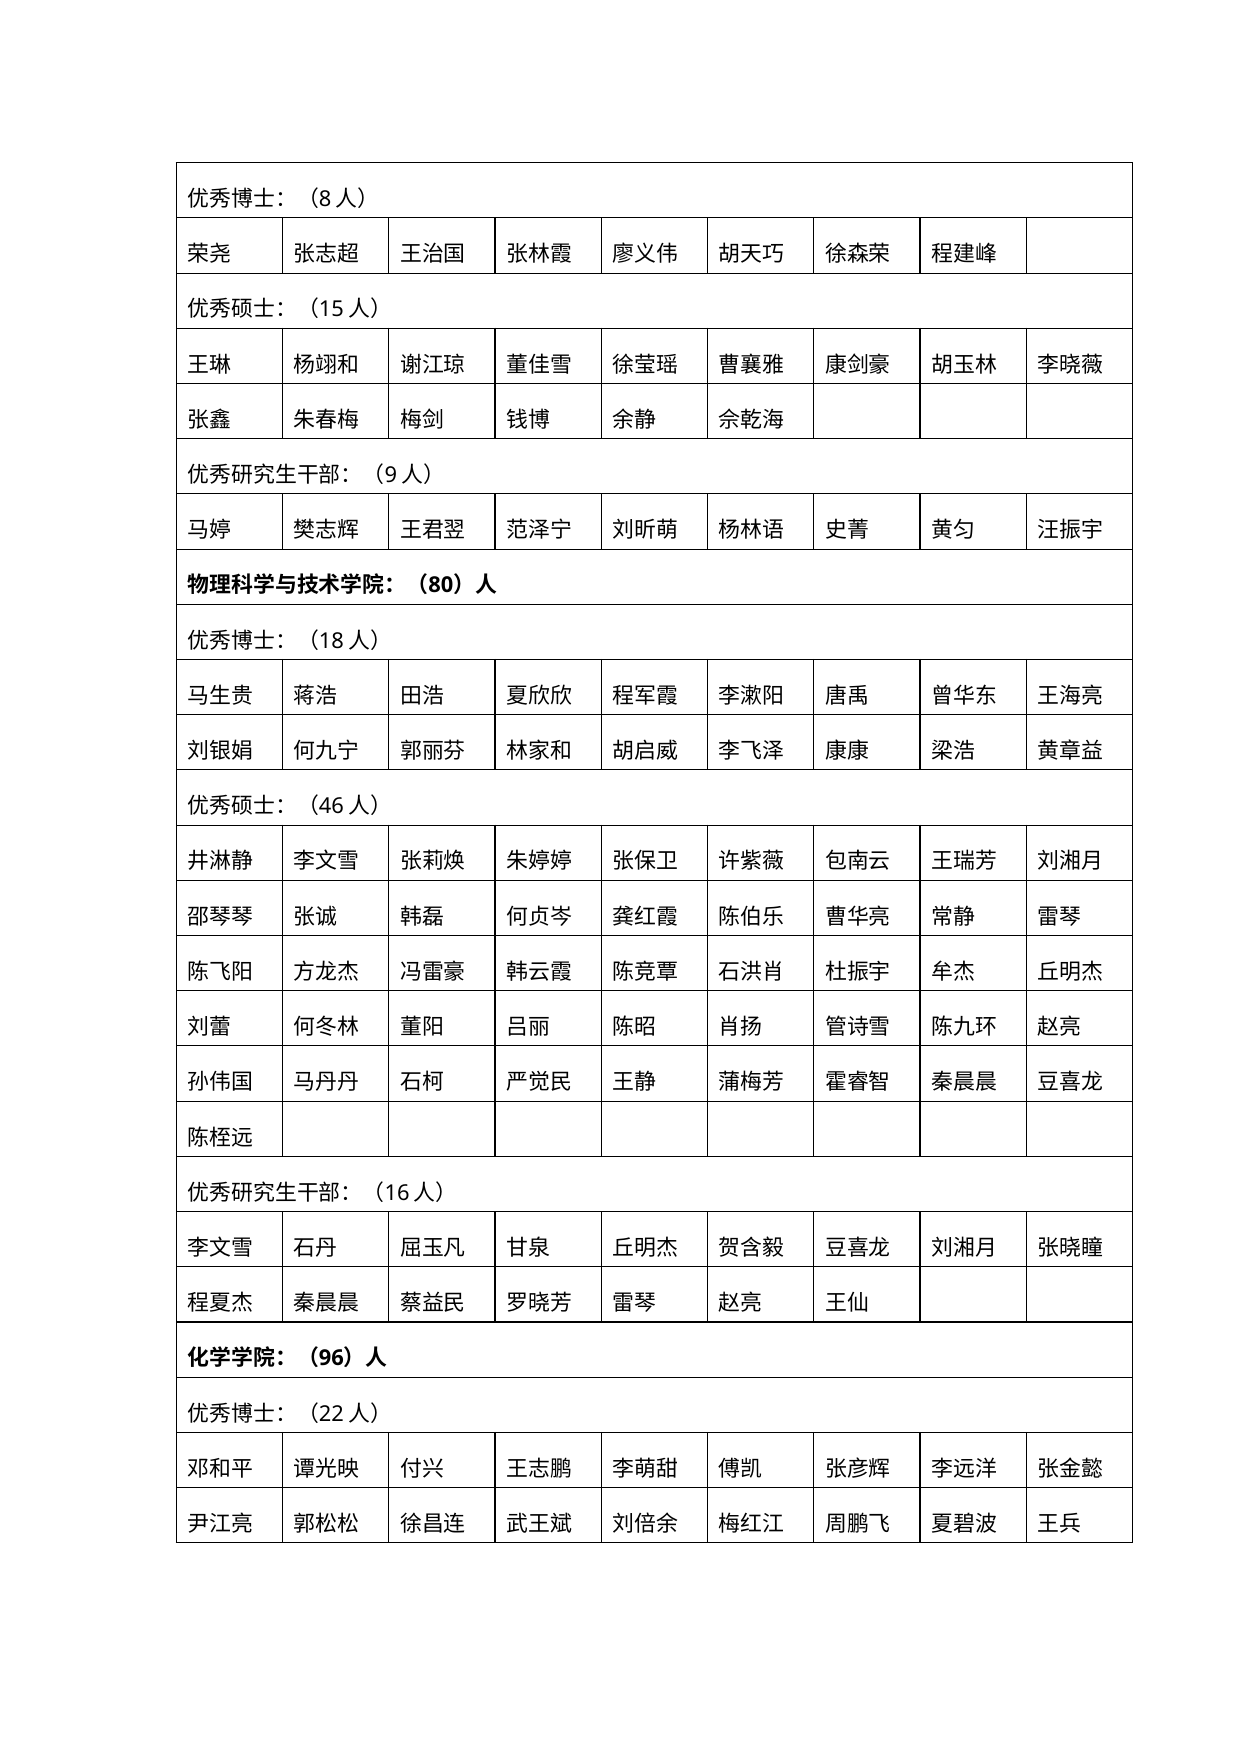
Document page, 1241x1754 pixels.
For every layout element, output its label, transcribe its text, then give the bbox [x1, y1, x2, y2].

table_cell 蒲梅芳 [708, 1046, 813, 1101]
table_cell 李文雪 [283, 826, 388, 880]
table_cell 雷琴 [602, 1267, 707, 1321]
table_cell 夏碧波 [921, 1488, 1026, 1542]
table_cell 方龙杰 [283, 936, 388, 990]
table_cell 秦晨晨 [283, 1267, 388, 1321]
table_cell 马生贵 [177, 660, 282, 714]
table_cell 武王斌 [496, 1488, 601, 1542]
table_cell 范泽宁 [496, 494, 601, 548]
table_cell 郭松松 [283, 1488, 388, 1542]
table_cell 李漱阳 [708, 660, 813, 714]
table_cell 刘倍余 [602, 1488, 707, 1542]
table_cell [389, 1102, 494, 1156]
table_cell 张保卫 [602, 826, 707, 880]
table_cell 夏欣欣 [496, 660, 601, 714]
table_cell 董阳 [389, 991, 494, 1045]
table_cell 田浩 [389, 660, 494, 714]
table_cell 井淋静 [177, 826, 282, 880]
table_cell 张金懿 [1027, 1433, 1132, 1487]
table_cell 马丹丹 [283, 1046, 388, 1101]
table_cell 汪振宇 [1027, 494, 1132, 548]
table_cell 张晓瞳 [1027, 1212, 1132, 1266]
table_cell 优秀博士：（18人） [177, 605, 1132, 659]
table_cell 李远洋 [921, 1433, 1026, 1487]
table_cell 王君翌 [389, 494, 494, 548]
table_cell 张莉焕 [389, 826, 494, 880]
table_cell 霍睿智 [814, 1046, 919, 1101]
table_cell 谭光映 [283, 1433, 388, 1487]
table_cell 胡启威 [602, 715, 707, 769]
table_cell 康剑豪 [814, 329, 919, 383]
table_cell 甘泉 [496, 1212, 601, 1266]
table_cell 何冬林 [283, 991, 388, 1045]
table_cell 豆喜龙 [1027, 1046, 1132, 1101]
table_cell 邵琴琴 [177, 881, 282, 935]
table_cell 杨林语 [708, 494, 813, 548]
table_cell 王瑞芳 [921, 826, 1026, 880]
table_cell 程夏杰 [177, 1267, 282, 1321]
table_cell 唐禹 [814, 660, 919, 714]
table_cell 化学学院：（96）人 [177, 1323, 1132, 1377]
table_cell [814, 1102, 919, 1156]
table_cell 谢江琼 [389, 329, 494, 383]
table_cell [921, 1267, 1026, 1321]
table_cell 韩磊 [389, 881, 494, 935]
table_cell 康康 [814, 715, 919, 769]
table_cell 朱婷婷 [496, 826, 601, 880]
table_cell 牟杰 [921, 936, 1026, 990]
table_cell 严觉民 [496, 1046, 601, 1101]
table_cell 陈伯乐 [708, 881, 813, 935]
table_cell 韩云霞 [496, 936, 601, 990]
table_cell 何九宁 [283, 715, 388, 769]
table_cell [496, 1102, 601, 1156]
table_cell 程建峰 [921, 218, 1026, 272]
table_cell 刘湘月 [1027, 826, 1132, 880]
table_cell 何贞岑 [496, 881, 601, 935]
table_cell [921, 384, 1026, 438]
table_cell 傅凯 [708, 1433, 813, 1487]
table_cell 陈九环 [921, 991, 1026, 1045]
table_cell 廖义伟 [602, 218, 707, 272]
table_cell 马婷 [177, 494, 282, 548]
table_cell 梅剑 [389, 384, 494, 438]
table_cell 孙伟国 [177, 1046, 282, 1101]
table_cell [1027, 1102, 1132, 1156]
table_cell 肖扬 [708, 991, 813, 1045]
table_cell [814, 384, 919, 438]
table_cell 王海亮 [1027, 660, 1132, 714]
table_cell 余静 [602, 384, 707, 438]
table_cell 陈桎远 [177, 1102, 282, 1156]
table_cell 许紫薇 [708, 826, 813, 880]
table_cell 李萌甜 [602, 1433, 707, 1487]
table_cell 冯雷豪 [389, 936, 494, 990]
table_cell 石丹 [283, 1212, 388, 1266]
table_cell 张志超 [283, 218, 388, 272]
table_cell [602, 1102, 707, 1156]
table_cell 胡玉林 [921, 329, 1026, 383]
table_cell 陈昭 [602, 991, 707, 1045]
table_cell 李文雪 [177, 1212, 282, 1266]
table_cell 优秀博士：（8人） [177, 163, 1132, 217]
table_cell 徐森荣 [814, 218, 919, 272]
table_cell 刘湘月 [921, 1212, 1026, 1266]
table_cell 罗晓芳 [496, 1267, 601, 1321]
table_cell 豆喜龙 [814, 1212, 919, 1266]
table_cell 曹华亮 [814, 881, 919, 935]
table_cell 赵亮 [1027, 991, 1132, 1045]
table_cell 优秀硕士：（15人） [177, 274, 1132, 328]
table_cell 尹江亮 [177, 1488, 282, 1542]
table_cell 胡天巧 [708, 218, 813, 272]
table_cell 石柯 [389, 1046, 494, 1101]
table_cell 樊志辉 [283, 494, 388, 548]
table_cell [1027, 1267, 1132, 1321]
table_cell 赵亮 [708, 1267, 813, 1321]
table_cell 陈竞覃 [602, 936, 707, 990]
table_cell 蔡益民 [389, 1267, 494, 1321]
table_cell 荣尧 [177, 218, 282, 272]
table_cell 蒋浩 [283, 660, 388, 714]
table_cell 贺含毅 [708, 1212, 813, 1266]
table_cell 黄匀 [921, 494, 1026, 548]
table_cell 雷琴 [1027, 881, 1132, 935]
table_cell 林家和 [496, 715, 601, 769]
table_cell 钱博 [496, 384, 601, 438]
table_cell 王仙 [814, 1267, 919, 1321]
table_cell 优秀硕士：（46人） [177, 770, 1132, 824]
table_cell [1027, 218, 1132, 272]
table_cell 王志鹏 [496, 1433, 601, 1487]
table_cell 李飞泽 [708, 715, 813, 769]
table_cell 王治国 [389, 218, 494, 272]
table_cell 龚红霞 [602, 881, 707, 935]
table_cell 优秀博士：（22人） [177, 1378, 1132, 1432]
table_cell [283, 1102, 388, 1156]
table_cell 黄章益 [1027, 715, 1132, 769]
table_cell [708, 1102, 813, 1156]
table_cell 石洪肖 [708, 936, 813, 990]
table_cell 史菁 [814, 494, 919, 548]
table_cell 曹襄雅 [708, 329, 813, 383]
table_cell 郭丽芬 [389, 715, 494, 769]
table_cell 丘明杰 [1027, 936, 1132, 990]
table_cell 佘乾海 [708, 384, 813, 438]
table_cell 刘蕾 [177, 991, 282, 1045]
table_cell 吕丽 [496, 991, 601, 1045]
table_cell 徐昌连 [389, 1488, 494, 1542]
table_cell 朱春梅 [283, 384, 388, 438]
table_cell 杜振宇 [814, 936, 919, 990]
table_cell 梁浩 [921, 715, 1026, 769]
table_cell 邓和平 [177, 1433, 282, 1487]
table_cell 张鑫 [177, 384, 282, 438]
table_cell 陈飞阳 [177, 936, 282, 990]
table_cell 程军霞 [602, 660, 707, 714]
table_cell 张诚 [283, 881, 388, 935]
table_cell 周鹏飞 [814, 1488, 919, 1542]
table_cell [1027, 384, 1132, 438]
table_cell 王静 [602, 1046, 707, 1101]
table_cell 常静 [921, 881, 1026, 935]
table_cell 包南云 [814, 826, 919, 880]
table_cell [921, 1102, 1026, 1156]
table_cell 董佳雪 [496, 329, 601, 383]
table_cell 刘银娟 [177, 715, 282, 769]
table_cell 丘明杰 [602, 1212, 707, 1266]
table_cell 优秀研究生干部：（16人） [177, 1157, 1132, 1211]
table_cell 王兵 [1027, 1488, 1132, 1542]
table_cell 王琳 [177, 329, 282, 383]
table_cell 张林霞 [496, 218, 601, 272]
table_cell 管诗雪 [814, 991, 919, 1045]
table_cell 刘昕萌 [602, 494, 707, 548]
table_cell 徐莹瑶 [602, 329, 707, 383]
table_cell 屈玉凡 [389, 1212, 494, 1266]
table_cell 张彦辉 [814, 1433, 919, 1487]
table_cell 付兴 [389, 1433, 494, 1487]
table_cell 梅红江 [708, 1488, 813, 1542]
table_cell 秦晨晨 [921, 1046, 1026, 1101]
table_cell 李晓薇 [1027, 329, 1132, 383]
table_cell 物理科学与技术学院：（80）人 [177, 550, 1132, 604]
table_cell 优秀研究生干部：（9人） [177, 439, 1132, 493]
table_cell 杨翊和 [283, 329, 388, 383]
table_cell 曾华东 [921, 660, 1026, 714]
